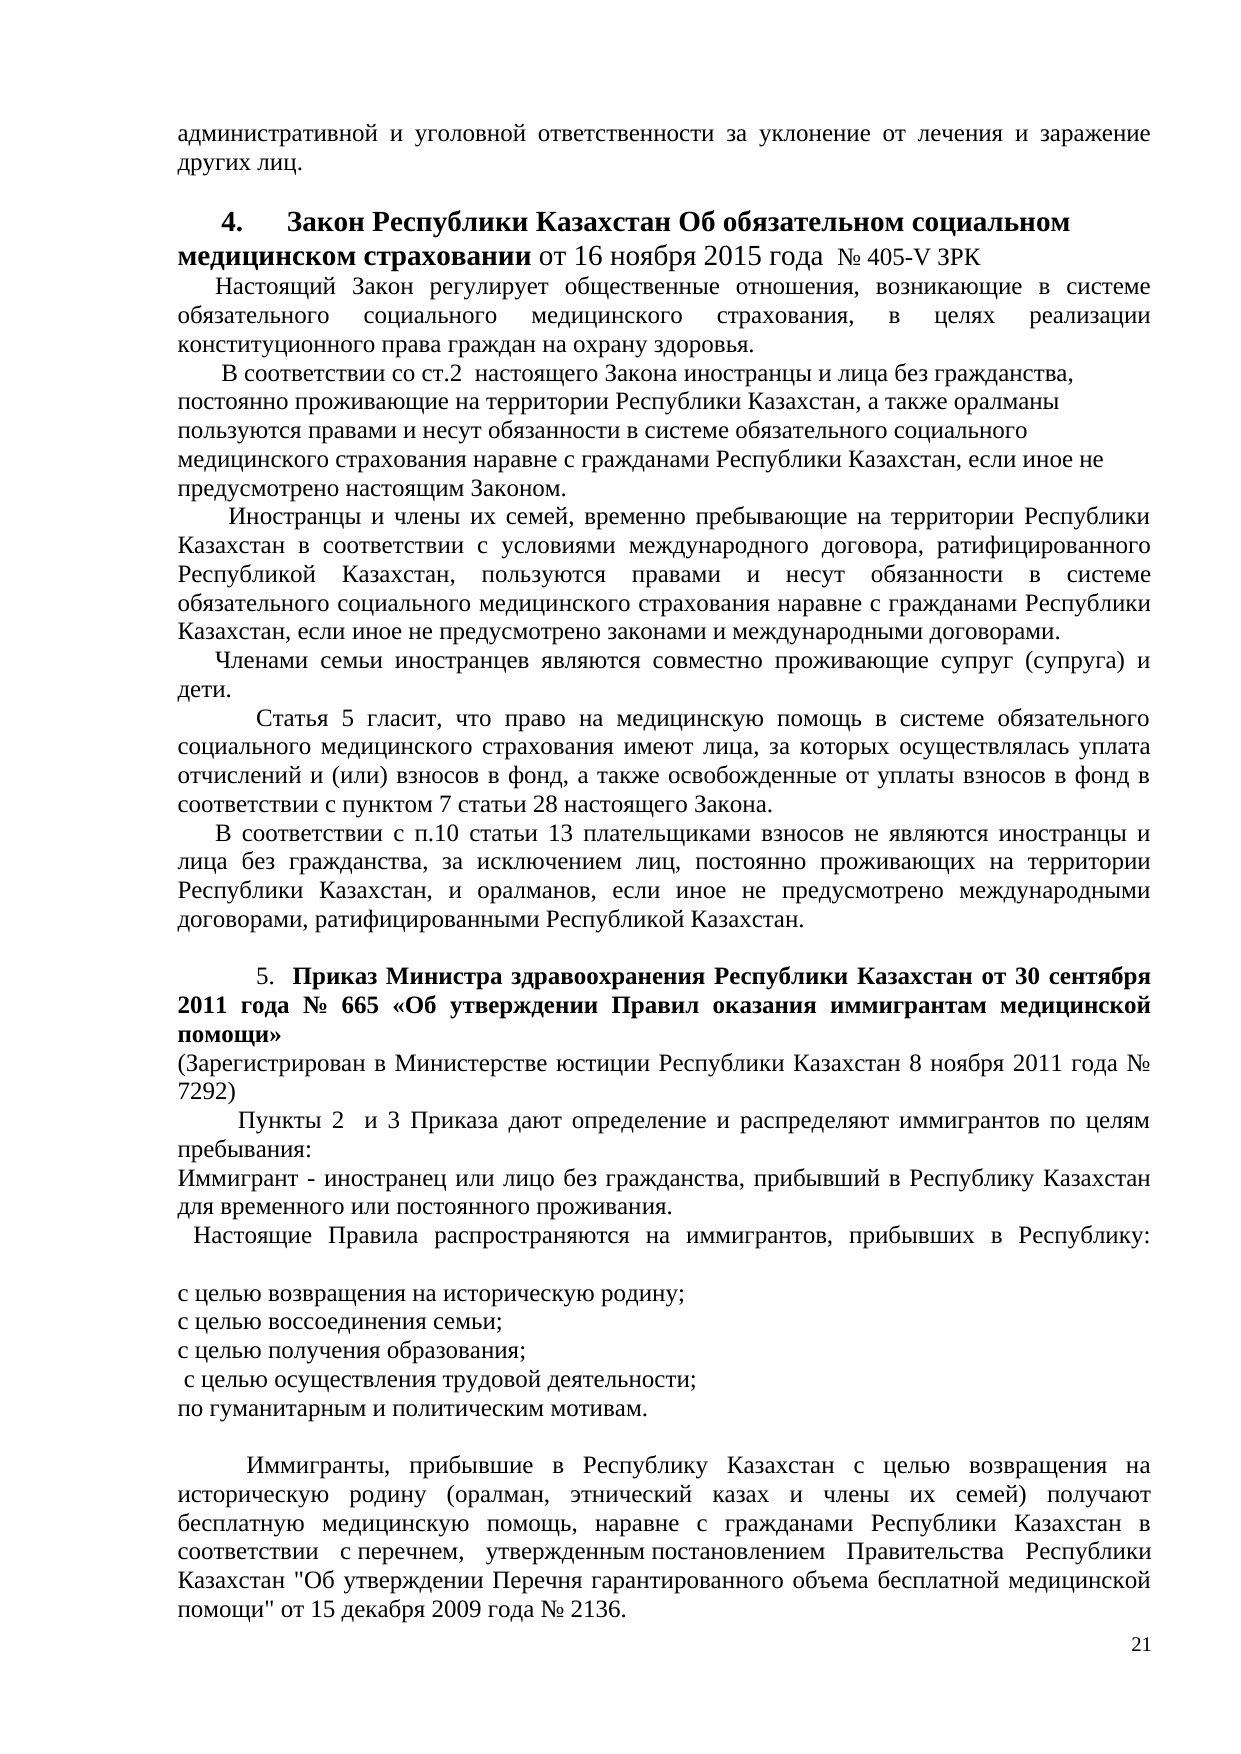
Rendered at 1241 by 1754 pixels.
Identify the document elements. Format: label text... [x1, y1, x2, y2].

text Иммигрант - иностранец или лицо без гражданства, прибывший в Республику Казахстан для временного или постоянного проживания. [177, 1163, 1152, 1220]
text по гуманитарным и политическим мотивам. [177, 1393, 1152, 1421]
text (Зарегистрирован в Министерстве юстиции Республики Казахстан 8 ноября 2011 года № 7292) [177, 1048, 1152, 1105]
text Настоящий Закон регулирует общественные отношения, возникающие в системе обязательного социального медицинского страхования, в целях реализации конституционного права граждан на охрану здоровья. [177, 271, 1152, 358]
text В соответствии с п.10 статьи 13 плательщиками взносов не являются иностранцы и лица без гражданства, за исключением лиц, постоянно проживающих на территории Республики Казахстан, и оралманов, если иное не предусмотрено международными договорами, ратифицированными Республикой Казахстан. [177, 818, 1152, 933]
text Пункты 2 и 3 Приказа дают определение и распределяют иммигрантов по целям пребывания: [177, 1105, 1152, 1163]
text 4. Закон Республики Казахстан Об обязательном социальном медицинском страховании от 16 ноября 2015 года № 405-V ЗРК [177, 204, 1152, 271]
text Иностранцы и члены их семей, временно пребывающие на территории Республики Казахстан в соответствии с условиями международного договора, ратифицированного Республикой Казахстан, пользуются правами и несут обязанности в системе обязательного социального медицинского страхования наравне с гражданами Республики Казахстан, если иное не предусмотрено законами и международными договорами. [177, 501, 1152, 645]
text Членами семьи иностранцев являются совместно проживающие супруг (супруга) и дети. [177, 645, 1152, 703]
text с целью получения образования; [177, 1335, 1152, 1364]
text Настоящие Правила распространяются на иммигрантов, прибывших в Республику: [177, 1220, 1152, 1278]
text с целью возвращения на историческую родину; [177, 1278, 1152, 1306]
text Статья 5 гласит, что право на медицинскую помощь в системе обязательного социального медицинского страхования имеют лица, за которых осуществлялась уплата отчислений и (или) взносов в фонд, а также освобожденные от уплаты взносов в фонд в соответствии с пунктом 7 статьи 28 настоящего Закона. [177, 703, 1152, 818]
text 5. Приказ Министра здравоохранения Республики Казахстан от 30 сентября 2011 года № 665 «Об утверждении Правил оказания иммигрантам медицинской помощи» [177, 961, 1152, 1048]
text с целью воссоединения семьи; [177, 1306, 1152, 1335]
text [177, 118, 1152, 176]
text В соответствии со ст.2 настоящего Закона иностранцы и лица без гражданства, постоянно проживающие на территории Республики Казахстан, а также оралманы пользуются правами и несут обязанности в системе обязательного социального медицинского страхования наравне с гражданами Республики Казахстан, если иное не предусмотрено настоящим Законом. [177, 358, 1152, 501]
text Иммигранты, прибывшие в Республику Казахстан с целью возвращения на историческую родину (оралман, этнический казах и члены их семей) получают бесплатную медицинскую помощь, наравне с гражданами Республики Казахстан в соответствии с перечнем, утвержденным постановлением Правительства Республики Казахстан "Об утверждении Перечня гарантированного объема бесплатной медицинской помощи" от 15 декабря 2009 года № 2136. [177, 1450, 1152, 1623]
text с целью осуществления трудовой деятельности; [177, 1364, 1152, 1393]
